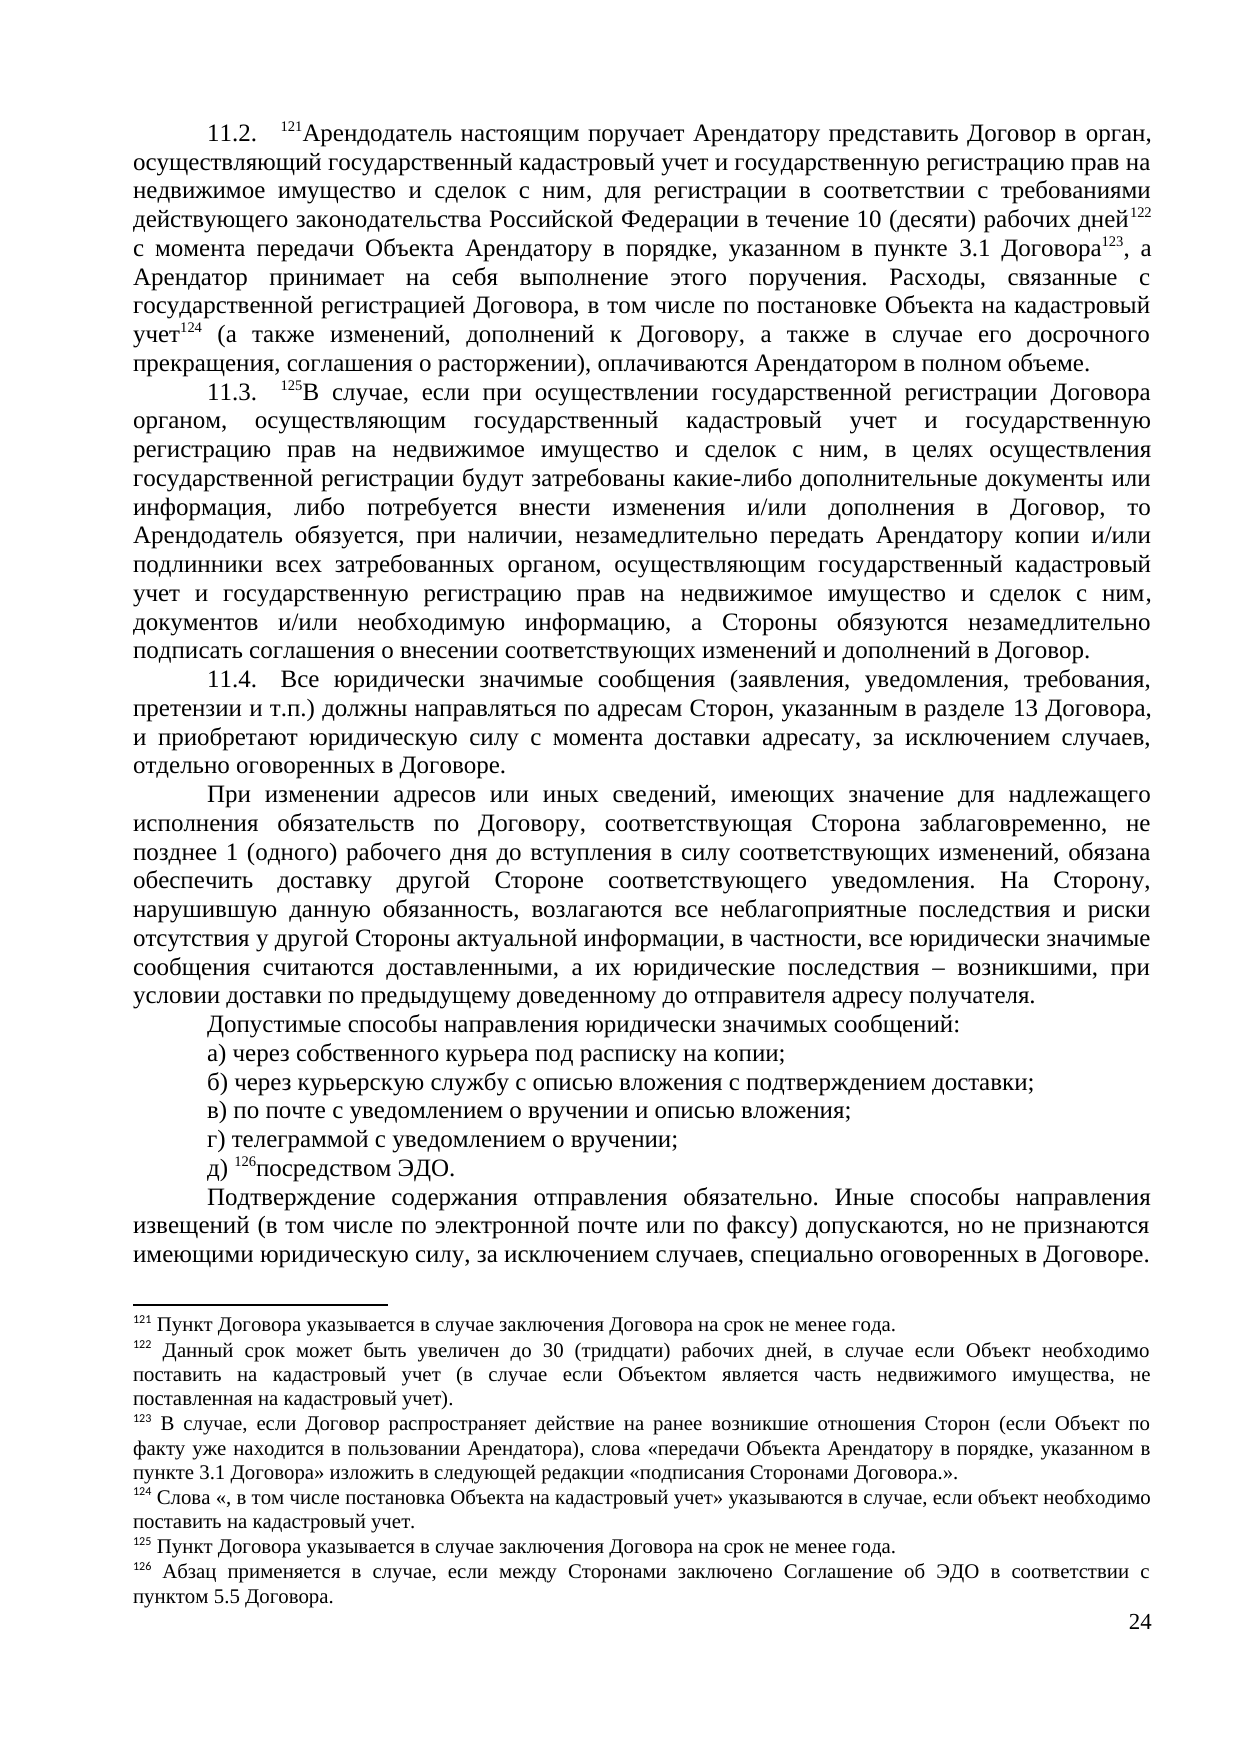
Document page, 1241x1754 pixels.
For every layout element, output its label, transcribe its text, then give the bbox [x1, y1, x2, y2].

list Все юридически значимые сообщения (заявления, уведомления, требования, претензии и т.п.) должны направляться по адресам Сторон, указанным в разделе 13 Договора, и приобретают юридическую силу с момента доставки адресату, за исключением случаев, отдельно оговоренных в Договоре. [133, 664, 1152, 779]
list Арендодатель настоящим поручает Арендатору представить Договор в орган, осуществляющий государственный кадастровый учет и государственную регистрацию прав на недвижимое имущество и сделок с ним, для регистрации в соответствии с требованиями действующего законодательства Российской Федерации в течение 10 (десяти) рабочих дней с момента передачи Объекта Арендатору в порядке, указанном в пункте 3.1 Договора, а Арендатор принимает на себя выполнение этого поручения. Расходы, связанные с государственной регистрацией Договора, в том числе по постановке Объекта на кадастровый учет (а также изменений, дополнений к Договору, а также в случае его досрочного прекращения, соглашения о расторжении), оплачиваются Арендатором в полном объеме. [133, 118, 1152, 377]
text д) посредством ЭДО. [133, 1153, 1152, 1182]
text б) через курьерскую службу с описью вложения с подтверждением доставки; [133, 1067, 1152, 1096]
list При изменении адресов или иных сведений, имеющих значение для надлежащего исполнения обязательств по Договору, соответствующая Сторона заблаговременно, не позднее 1 (одного) рабочего дня до вступления в силу соответствующих изменений, обязана обеспечить доставку другой Стороне соответствующего уведомления. На Сторону, нарушившую данную обязанность, возлагаются все неблагоприятные последствия и риски отсутствия у другой Стороны актуальной информации, в частности, все юридически значимые сообщения считаются доставленными, а их юридические последствия – возникшими, при условии доставки по предыдущему доведенному до отправителя адресу получателя. [133, 779, 1152, 1009]
text в) по почте с уведомлением о вручении и описью вложения; [133, 1096, 1152, 1124]
text а) через собственного курьера под расписку на копии; [133, 1038, 1152, 1067]
text Подтверждение содержания отправления обязательно. Иные способы направления извещений (в том числе по электронной почте или по факсу) допускаются, но не признаются имеющими юридическую силу, за исключением случаев, специально оговоренных в Договоре. [133, 1182, 1152, 1268]
list В случае, если при осуществлении государственной регистрации Договора органом, осуществляющим государственный кадастровый учет и государственную регистрацию прав на недвижимое имущество и сделок с ним, в целях осуществления государственной регистрации будут затребованы какие-либо дополнительные документы или информация, либо потребуется внести изменения и/или дополнения в Договор, то Арендодатель обязуется, при наличии, незамедлительно передать Арендатору копии и/или подлинники всех затребованных органом, осуществляющим государственный кадастровый учет и государственную регистрацию прав на недвижимое имущество и сделок с ним, документов и/или необходимую информацию, а Стороны обязуются незамедлительно подписать соглашения о внесении соответствующих изменений и дополнений в Договор. [133, 377, 1152, 664]
text г) телеграммой с уведомлением о вручении; [133, 1124, 1152, 1153]
text Допустимые способы направления юридически значимых сообщений: [133, 1009, 1152, 1038]
